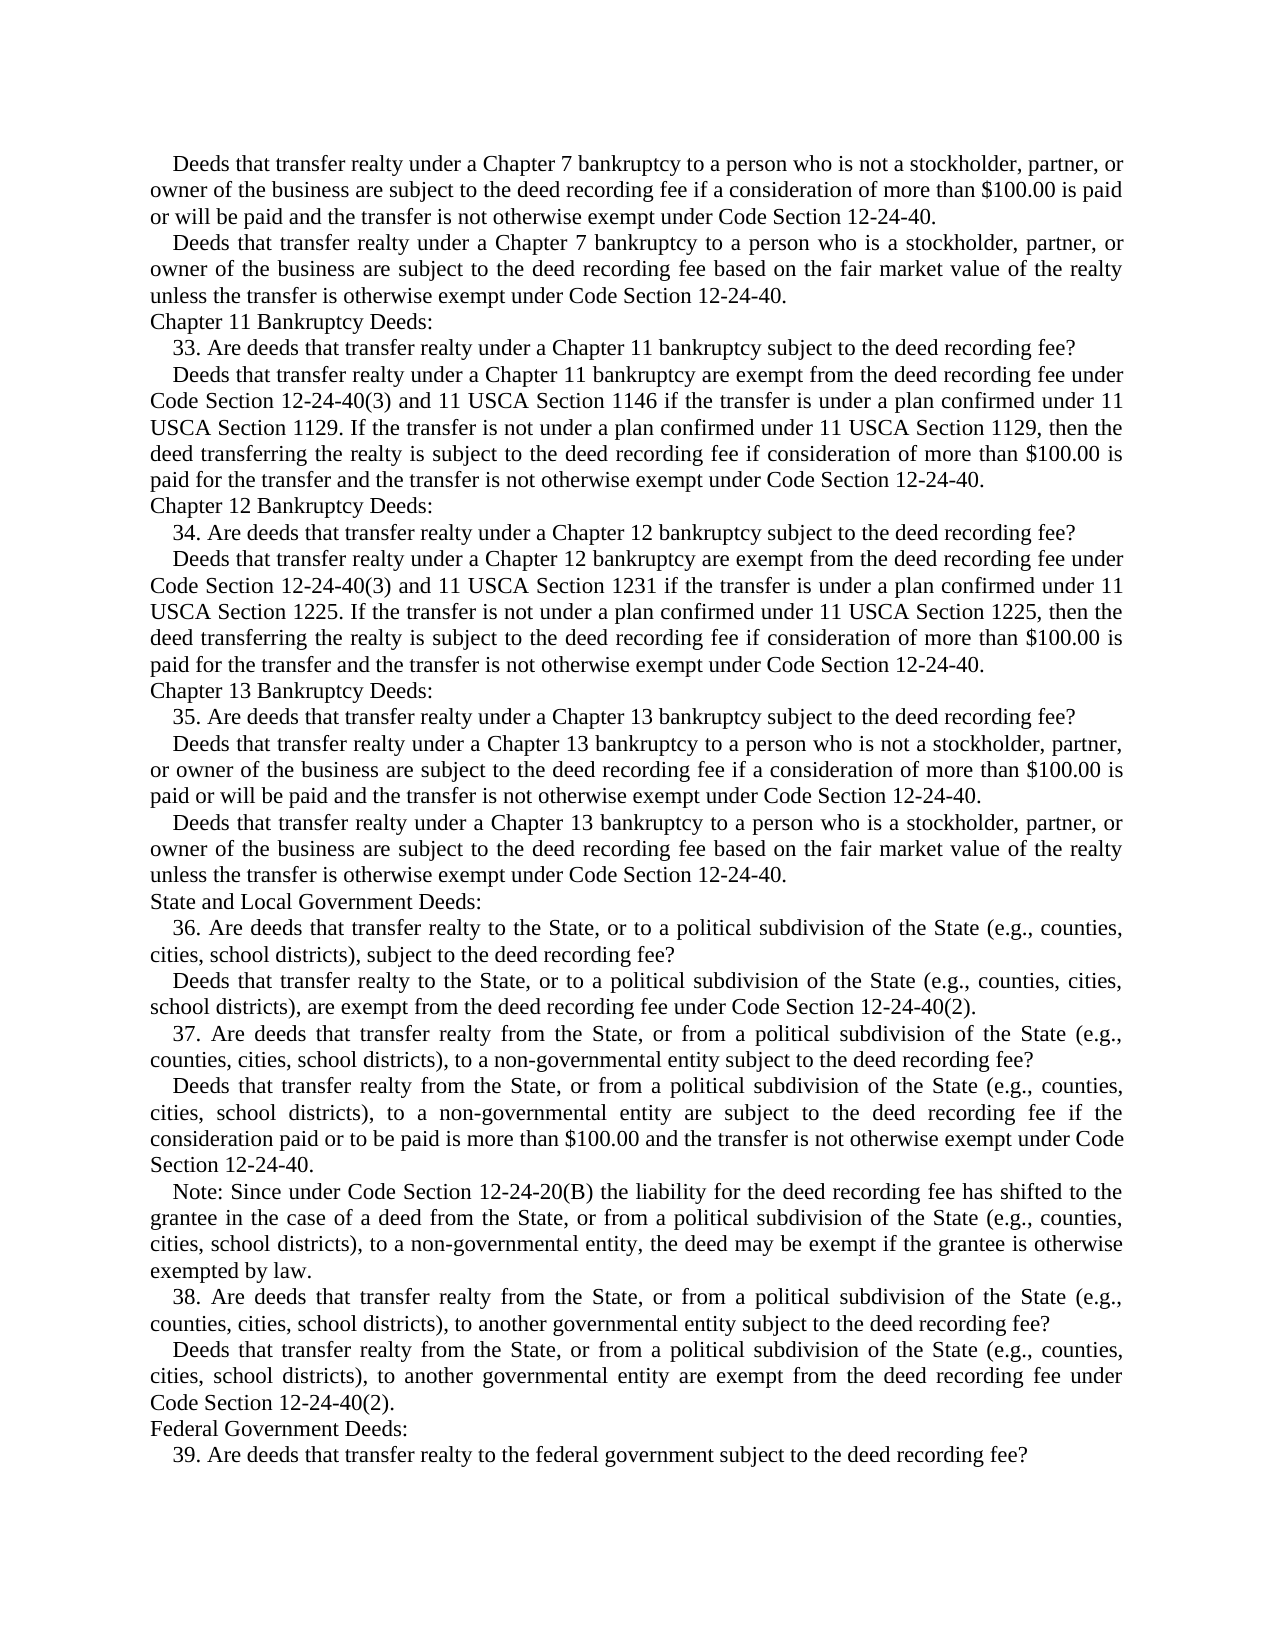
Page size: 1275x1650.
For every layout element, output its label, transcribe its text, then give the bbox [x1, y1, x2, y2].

text Chapter 12 Bankruptcy Deeds: [150, 493, 1125, 519]
text Deeds that transfer realty from the State, or from a political subdivision of the State (e.g., counties, cities, school districts), to another governmental entity are exempt from the deed recording fee under Code Section 12-24-40(2). [150, 1336, 1125, 1415]
text 34. Are deeds that transfer realty under a Chapter 12 bankruptcy subject to the deed recording fee? [150, 519, 1125, 545]
text 39. Are deeds that transfer realty to the federal government subject to the deed recording fee? [150, 1441, 1125, 1468]
text Deeds that transfer realty under a Chapter 12 bankruptcy are exempt from the deed recording fee under Code Section 12-24-40(3) and 11 USCA Section 1231 if the transfer is under a plan confirmed under 11 USCA Section 1225. If the transfer is not under a plan confirmed under 11 USCA Section 1225, then the deed transferring the realty is subject to the deed recording fee if consideration of more than $100.00 is paid for the transfer and the transfer is not otherwise exempt under Code Section 12-24-40. [150, 545, 1125, 677]
text Deeds that transfer realty under a Chapter 13 bankruptcy to a person who is not a stockholder, partner, or owner of the business are subject to the deed recording fee if a consideration of more than $100.00 is paid or will be paid and the transfer is not otherwise exempt under Code Section 12-24-40. [150, 730, 1125, 809]
text 33. Are deeds that transfer realty under a Chapter 11 bankruptcy subject to the deed recording fee? [150, 334, 1125, 361]
text 36. Are deeds that transfer realty to the State, or to a political subdivision of the State (e.g., counties, cities, school districts), subject to the deed recording fee? [150, 914, 1125, 967]
text Deeds that transfer realty under a Chapter 7 bankruptcy to a person who is a stockholder, partner, or owner of the business are subject to the deed recording fee based on the fair market value of the realty unless the transfer is otherwise exempt under Code Section 12-24-40. [150, 229, 1125, 308]
text Deeds that transfer realty under a Chapter 7 bankruptcy to a person who is not a stockholder, partner, or owner of the business are subject to the deed recording fee if a consideration of more than $100.00 is paid or will be paid and the transfer is not otherwise exempt under Code Section 12-24-40. [150, 150, 1125, 229]
text State and Local Government Deeds: [150, 888, 1125, 914]
text Deeds that transfer realty from the State, or from a political subdivision of the State (e.g., counties, cities, school districts), to a non-governmental entity are subject to the deed recording fee if the consideration paid or to be paid is more than $100.00 and the transfer is not otherwise exempt under Code Section 12-24-40. [150, 1072, 1125, 1178]
text Deeds that transfer realty to the State, or to a political subdivision of the State (e.g., counties, cities, school districts), are exempt from the deed recording fee under Code Section 12-24-40(2). [150, 967, 1125, 1020]
text Chapter 13 Bankruptcy Deeds: [150, 677, 1125, 703]
text Deeds that transfer realty under a Chapter 13 bankruptcy to a person who is a stockholder, partner, or owner of the business are subject to the deed recording fee based on the fair market value of the realty unless the transfer is otherwise exempt under Code Section 12-24-40. [150, 809, 1125, 888]
text 35. Are deeds that transfer realty under a Chapter 13 bankruptcy subject to the deed recording fee? [150, 703, 1125, 730]
text Chapter 11 Bankruptcy Deeds: [150, 308, 1125, 334]
text Federal Government Deeds: [150, 1415, 1125, 1441]
text 38. Are deeds that transfer realty from the State, or from a political subdivision of the State (e.g., counties, cities, school districts), to another governmental entity subject to the deed recording fee? [150, 1283, 1125, 1336]
text Deeds that transfer realty under a Chapter 11 bankruptcy are exempt from the deed recording fee under Code Section 12-24-40(3) and 11 USCA Section 1146 if the transfer is under a plan confirmed under 11 USCA Section 1129. If the transfer is not under a plan confirmed under 11 USCA Section 1129, then the deed transferring the realty is subject to the deed recording fee if consideration of more than $100.00 is paid for the transfer and the transfer is not otherwise exempt under Code Section 12-24-40. [150, 361, 1125, 493]
text 37. Are deeds that transfer realty from the State, or from a political subdivision of the State (e.g., counties, cities, school districts), to a non-governmental entity subject to the deed recording fee? [150, 1020, 1125, 1072]
text Note: Since under Code Section 12-24-20(B) the liability for the deed recording fee has shifted to the grantee in the case of a deed from the State, or from a political subdivision of the State (e.g., counties, cities, school districts), to a non-governmental entity, the deed may be exempt if the grantee is otherwise exempted by law. [150, 1178, 1125, 1283]
